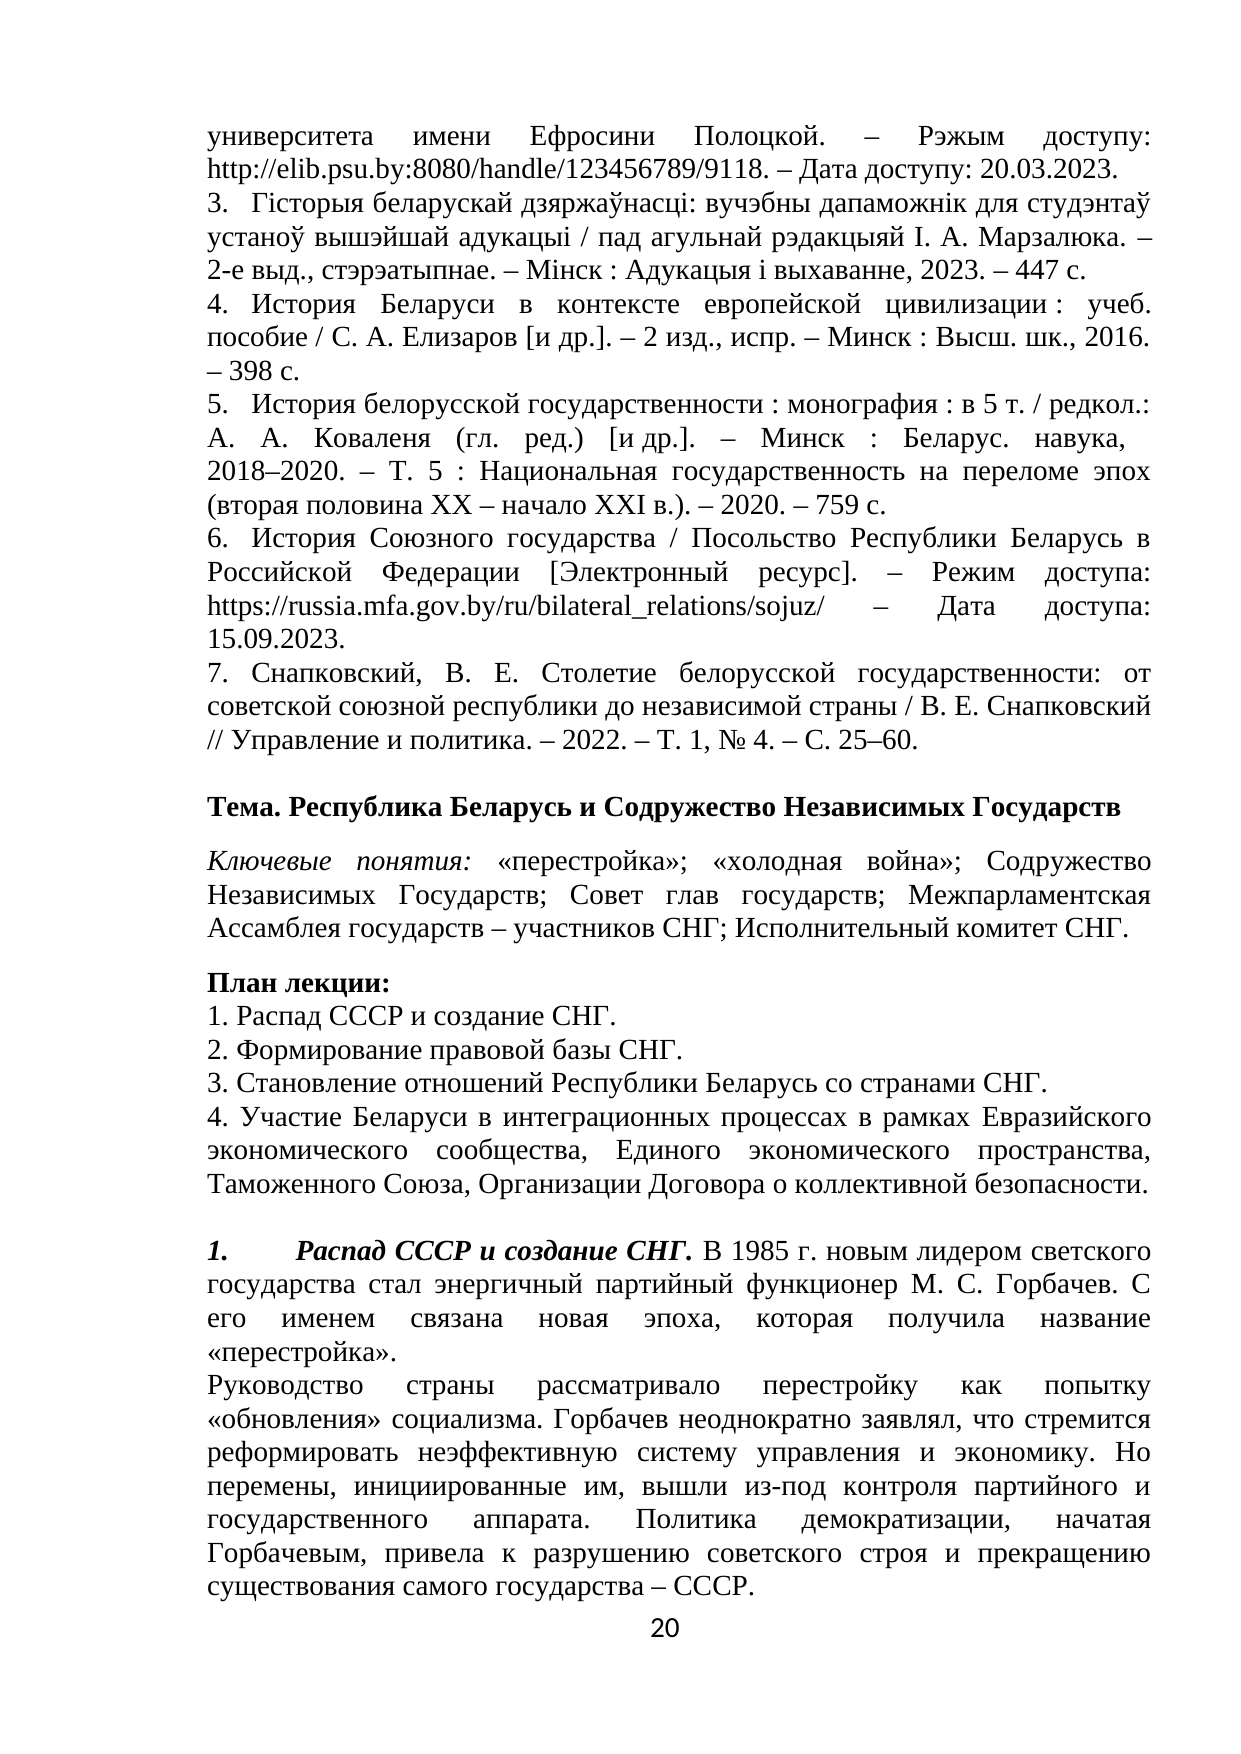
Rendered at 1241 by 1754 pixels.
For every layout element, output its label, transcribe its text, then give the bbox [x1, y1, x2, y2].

list История белорусской государственности : монография : в 5 т. / редкол.: А. А. Коваленя (гл. ред.) [и др.]. – Минск : Беларус. навука, 2018–2020. – Т. 5 : Национальная государственность на переломе эпох (вторая половина XX – начало XXI в.). – 2020. – 759 с. [207, 386, 1152, 521]
text 4. Участие Беларуси в интеграционных процессах в рамках Евразийского экономического сообщества, Единого экономического пространства, Таможенного Союза, Организации Договора о коллективной безопасности. [207, 1099, 1152, 1199]
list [207, 118, 1152, 185]
list Снапковский, В. Е. Столетие белорусской государственности: от советской союзной республики до независимой страны / В. Е. Снапковский // Управление и политика. – 2022. – Т. 1, № 4. – С. 25–60. [207, 655, 1152, 755]
text Ключевые понятия: «перестройка»; «холодная война»; Содружество Независимых Государств; Совет глав государств; Межпарламентская Ассамблея государств – участников СНГ; Исполнительный комитет СНГ. [207, 843, 1152, 944]
text Руководство страны рассматривало перестройку как попытку «обновления» социализма. Горбачев неоднократно заявлял, что стремится реформировать неэффективную систему управления и экономику. Но перемены, инициированные им, вышли из-под контроля партийного и государственного аппарата. Политика демократизации, начатая Горбачевым, привела к разрушению советского строя и прекращению существования самого государства – СССР. [207, 1367, 1152, 1602]
list Гісторыя беларускай дзяржаўнасці: вучэбны дапаможнік для студэнтаў устаноў вышэйшай адукацыі / пад агульнай рэдакцыяй І. А. Марзалюка. – 2-е выд., стэрэатыпнае. – Мінск : Адукацыя і выхаванне, 2023. – 447 с. [207, 185, 1152, 286]
text 2. Формирование правовой базы СНГ. [207, 1032, 1152, 1065]
list История Союзного государства / Посольство Республики Беларусь в Российской Федерации [Электронный ресурс]. – Режим доступа: https://russia.mfa.gov.by/ru/bilateral_relations/sojuz/ – Дата доступа: 15.09.2023. [207, 521, 1152, 655]
text Тема. Республика Беларусь и Содружество Независимых Государств [207, 789, 1152, 822]
list Распад СССР и создание СНГ. В 1985 г. новым лидером светского государства стал энергичный партийный функционер М. С. Горбачев. С его именем связана новая эпоха, которая получила название «перестройка». [207, 1233, 1152, 1367]
text План лекции: [207, 965, 1152, 998]
text 1. Распад СССР и создание СНГ. [207, 998, 1152, 1032]
list История Беларуси в контексте европейской цивилизации : учеб. пособие / С. А. Елизаров [и др.]. – 2 изд., испр. – Минск : Высш. шк., 2016. – 398 с. [207, 286, 1152, 386]
text 3. Становление отношений Республики Беларусь со странами СНГ. [207, 1065, 1152, 1099]
